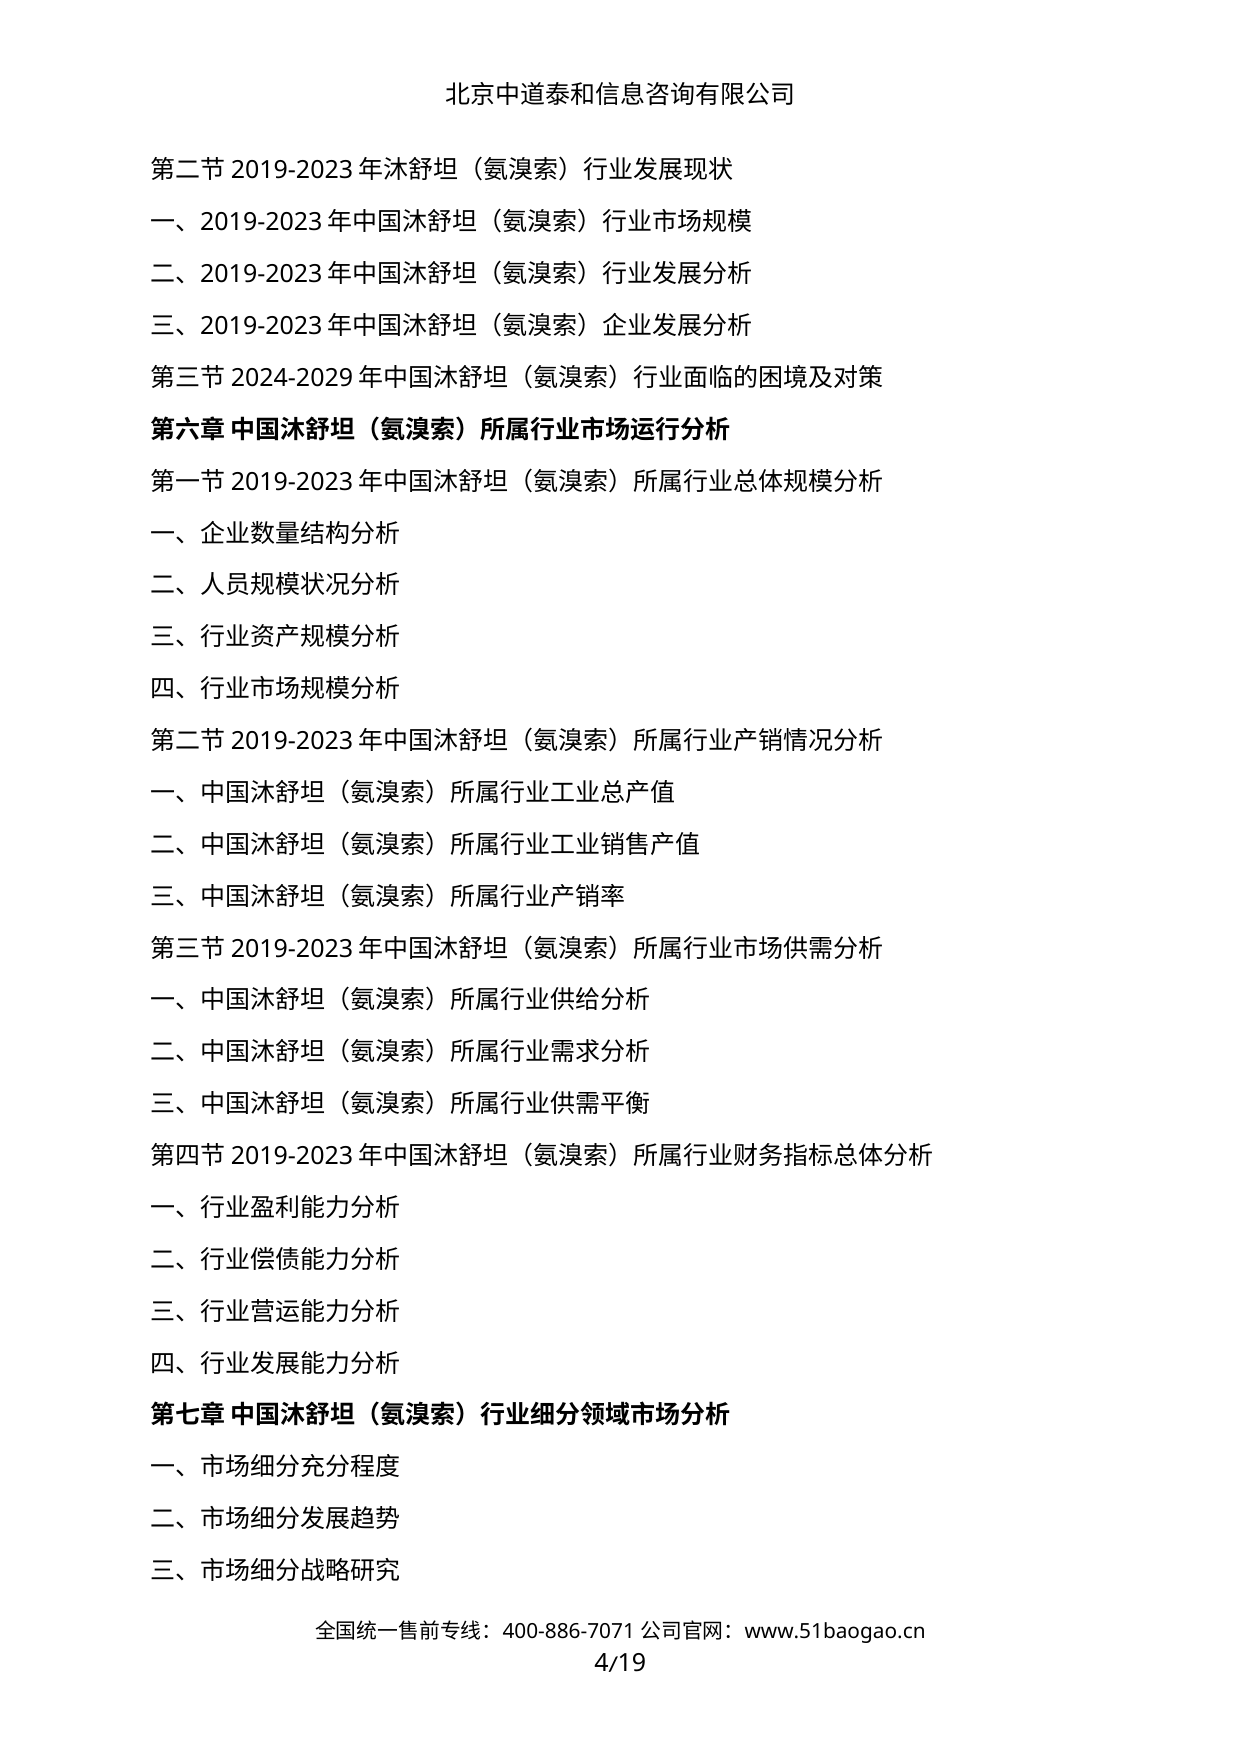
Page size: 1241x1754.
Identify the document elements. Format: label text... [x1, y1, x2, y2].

text 第一节 2019-2023年中国沐舒坦（氨溴索）所属行业总体规模分析 [150, 461, 1090, 497]
text 二、中国沐舒坦（氨溴索）所属行业工业销售产值 [150, 824, 1090, 861]
text 二、中国沐舒坦（氨溴索）所属行业需求分析 [150, 1032, 1090, 1068]
text 三、2019-2023年中国沐舒坦（氨溴索）企业发展分析 [150, 306, 1090, 342]
text 二、人员规模状况分析 [150, 565, 1090, 601]
text 一、中国沐舒坦（氨溴索）所属行业工业总产值 [150, 772, 1090, 809]
text 第七章 中国沐舒坦（氨溴索）行业细分领域市场分析 [150, 1395, 1090, 1431]
text 一、市场细分充分程度 [150, 1447, 1090, 1483]
text 四、行业市场规模分析 [150, 669, 1090, 705]
text 三、行业营运能力分析 [150, 1291, 1090, 1327]
text 二、2019-2023年中国沐舒坦（氨溴索）行业发展分析 [150, 254, 1090, 290]
text 第三节 2024-2029年中国沐舒坦（氨溴索）行业面临的困境及对策 [150, 357, 1090, 394]
text 第四节 2019-2023年中国沐舒坦（氨溴索）所属行业财务指标总体分析 [150, 1136, 1090, 1172]
text 一、企业数量结构分析 [150, 513, 1090, 549]
text 一、中国沐舒坦（氨溴索）所属行业供给分析 [150, 980, 1090, 1016]
text 二、行业偿债能力分析 [150, 1239, 1090, 1276]
text 四、行业发展能力分析 [150, 1343, 1090, 1379]
text 一、2019-2023年中国沐舒坦（氨溴索）行业市场规模 [150, 202, 1090, 238]
text 三、中国沐舒坦（氨溴索）所属行业供需平衡 [150, 1084, 1090, 1120]
text 第二节 2019-2023年沐舒坦（氨溴索）行业发展现状 [150, 150, 1090, 186]
text 第六章 中国沐舒坦（氨溴索）所属行业市场运行分析 [150, 409, 1090, 446]
text 第三节 2019-2023年中国沐舒坦（氨溴索）所属行业市场供需分析 [150, 928, 1090, 964]
text 一、行业盈利能力分析 [150, 1187, 1090, 1224]
text 三、市场细分战略研究 [150, 1551, 1090, 1587]
text 三、中国沐舒坦（氨溴索）所属行业产销率 [150, 876, 1090, 912]
text 第二节 2019-2023年中国沐舒坦（氨溴索）所属行业产销情况分析 [150, 721, 1090, 757]
text 二、市场细分发展趋势 [150, 1499, 1090, 1535]
text 三、行业资产规模分析 [150, 617, 1090, 653]
